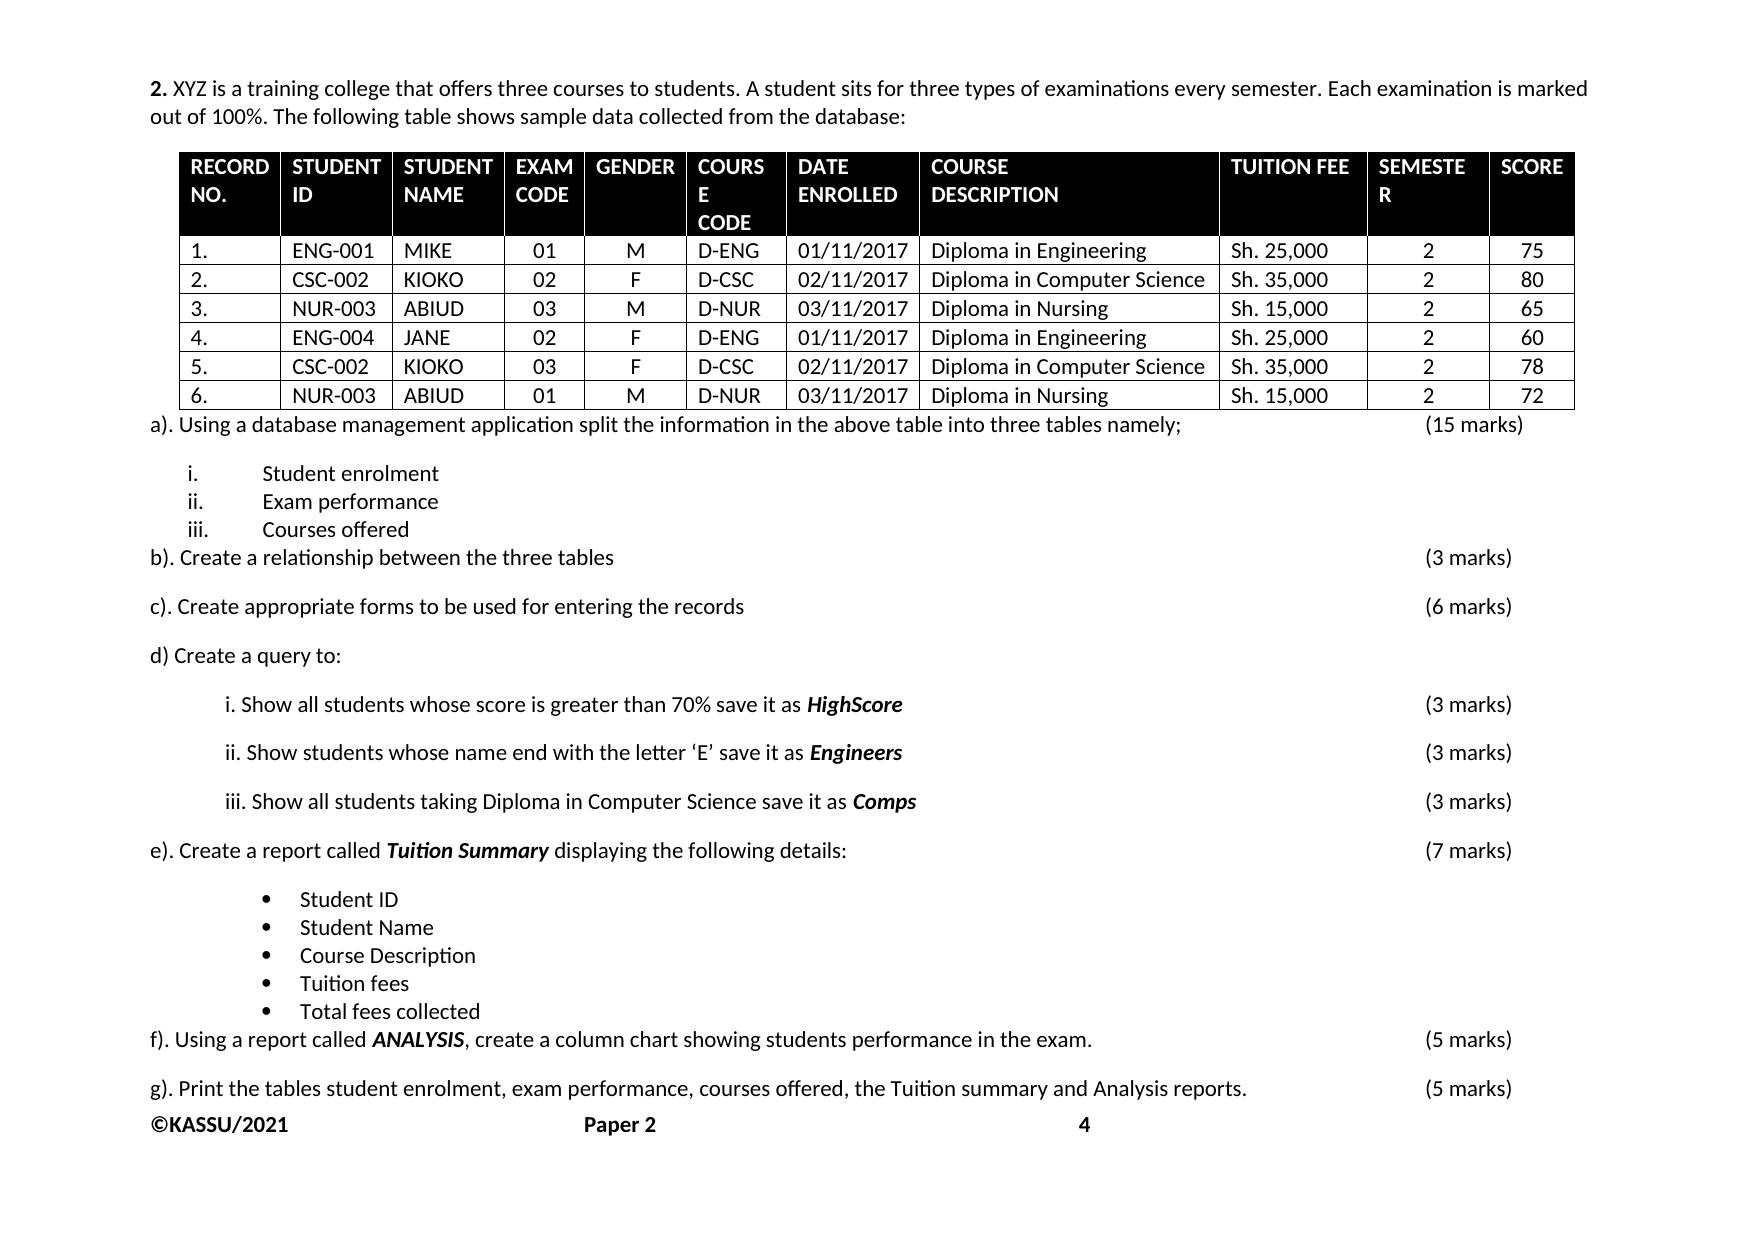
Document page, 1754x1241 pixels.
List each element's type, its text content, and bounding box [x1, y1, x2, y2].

table_cell KIOKO [393, 265, 504, 293]
table_cell 78 [1490, 352, 1574, 380]
table_cell 03/11/2017 [787, 381, 919, 409]
list Exam performance [187, 487, 1604, 515]
table_cell CSC-002 [281, 352, 392, 380]
text f). Using a report called ANALYSIS, create a column chart showing students performance in the exam. (5 marks) [150, 1025, 1604, 1053]
table_cell ENG-004 [281, 323, 392, 351]
table_cell 2 [1368, 381, 1489, 409]
table_cell 03/11/2017 [787, 294, 919, 322]
table_cell 01 [505, 236, 584, 264]
table_cell 72 [1490, 381, 1574, 409]
table_cell NUR-003 [281, 294, 392, 322]
list Courses offered [187, 515, 1604, 543]
table_cell 2 [1368, 265, 1489, 293]
text c). Create appropriate forms to be used for entering the records (6 marks) [150, 592, 1604, 620]
table_cell 3. [180, 294, 280, 322]
table_cell Diploma in Engineering [920, 236, 1219, 264]
list Course Description [262, 941, 1604, 969]
table_cell 6. [180, 381, 280, 409]
table_cell D-NUR [687, 294, 786, 322]
table_cell 02 [505, 265, 584, 293]
table_cell 4. [180, 323, 280, 351]
table_header TUITION FEE [1220, 152, 1367, 236]
table_cell CSC-002 [281, 265, 392, 293]
table_cell 2 [1368, 352, 1489, 380]
table_cell 1. [180, 236, 280, 264]
table_cell NUR-003 [281, 381, 392, 409]
text ii. Show students whose name end with the letter ‘E’ save it as Engineers (3 marks) [150, 738, 1604, 767]
table_header STUDENT NAME [393, 152, 504, 236]
table_header SEMESTER [1368, 152, 1489, 236]
text g). Print the tables student enrolment, exam performance, courses offered, the Tuition summary and Analysis reports. (5 marks) [150, 1074, 1604, 1102]
table_cell 5. [180, 352, 280, 380]
table_cell 01 [505, 381, 584, 409]
table_cell Sh. 35,000 [1220, 352, 1367, 380]
table_cell F [585, 352, 686, 380]
table_cell Diploma in Nursing [920, 294, 1219, 322]
text b). Create a relationship between the three tables (3 marks) [150, 543, 1604, 571]
table_header STUDENT ID [281, 152, 392, 236]
table_cell MIKE [393, 236, 504, 264]
list Student ID [262, 885, 1604, 913]
table_cell Diploma in Nursing [920, 381, 1219, 409]
table_header RECORD NO. [179, 152, 280, 236]
table_cell JANE [393, 323, 504, 351]
text i. Show all students whose score is greater than 70% save it as HighScore (3 marks) [150, 690, 1604, 718]
table_header GENDER [585, 152, 686, 236]
table_cell 80 [1490, 265, 1574, 293]
table_cell Sh. 25,000 [1220, 236, 1367, 264]
table_cell M [585, 236, 686, 264]
table_cell 02/11/2017 [787, 265, 919, 293]
table_cell 02/11/2017 [787, 352, 919, 380]
table_cell 2 [1368, 294, 1489, 322]
table_cell 02 [505, 323, 584, 351]
table_cell Diploma in Computer Science [920, 265, 1219, 293]
table_cell F [585, 323, 686, 351]
table_cell Sh. 15,000 [1220, 381, 1367, 409]
text e). Create a report called Tuition Summary displaying the following details: (7 marks) [150, 836, 1604, 864]
table_cell KIOKO [393, 352, 504, 380]
list Student Name [262, 913, 1604, 941]
table_cell Diploma in Engineering [920, 323, 1219, 351]
table_cell D-ENG [687, 323, 786, 351]
table_cell Sh. 15,000 [1220, 294, 1367, 322]
table_header DATE ENROLLED [787, 152, 919, 236]
table_cell D-CSC [687, 352, 786, 380]
table_cell 65 [1490, 294, 1574, 322]
table_cell F [585, 265, 686, 293]
list Student enrolment [187, 459, 1604, 487]
table_cell 03 [505, 294, 584, 322]
table_cell D-ENG [687, 236, 786, 264]
table_header COURSE DESCRIPTION [920, 152, 1219, 236]
text 2. XYZ is a training college that offers three courses to students. A student sits for three types of examinations every semester. Each examination is marked out of 100%. The following table shows sample data collected from the database: [150, 74, 1604, 130]
table_cell 2. [180, 265, 280, 293]
text d) Create a query to: [150, 641, 1604, 669]
table_cell 2 [1368, 236, 1489, 264]
table_cell 2 [1368, 323, 1489, 351]
table_cell 01/11/2017 [787, 236, 919, 264]
text iii. Show all students taking Diploma in Computer Science save it as Comps (3 marks) [150, 787, 1604, 815]
table_header SCORE [1490, 152, 1575, 236]
table_cell D-NUR [687, 381, 786, 409]
list Total fees collected [262, 997, 1604, 1025]
table_cell M [585, 381, 686, 409]
table_cell Sh. 35,000 [1220, 265, 1367, 293]
table_cell 03 [505, 352, 584, 380]
list Tuition fees [262, 969, 1604, 997]
table_cell M [585, 294, 686, 322]
table_cell 01/11/2017 [787, 323, 919, 351]
table_header COURSE CODE [687, 152, 786, 236]
table_cell D-CSC [687, 265, 786, 293]
table_cell ABIUD [393, 381, 504, 409]
table_cell Diploma in Computer Science [920, 352, 1219, 380]
table_cell Sh. 25,000 [1220, 323, 1367, 351]
table_cell 60 [1490, 323, 1574, 351]
text a). Using a database management application split the information in the above table into three tables namely; (15 marks) [150, 410, 1604, 438]
table_cell 75 [1490, 236, 1574, 264]
table_cell ENG-001 [281, 236, 392, 264]
table_cell ABIUD [393, 294, 504, 322]
table_header EXAM CODE [505, 152, 584, 236]
